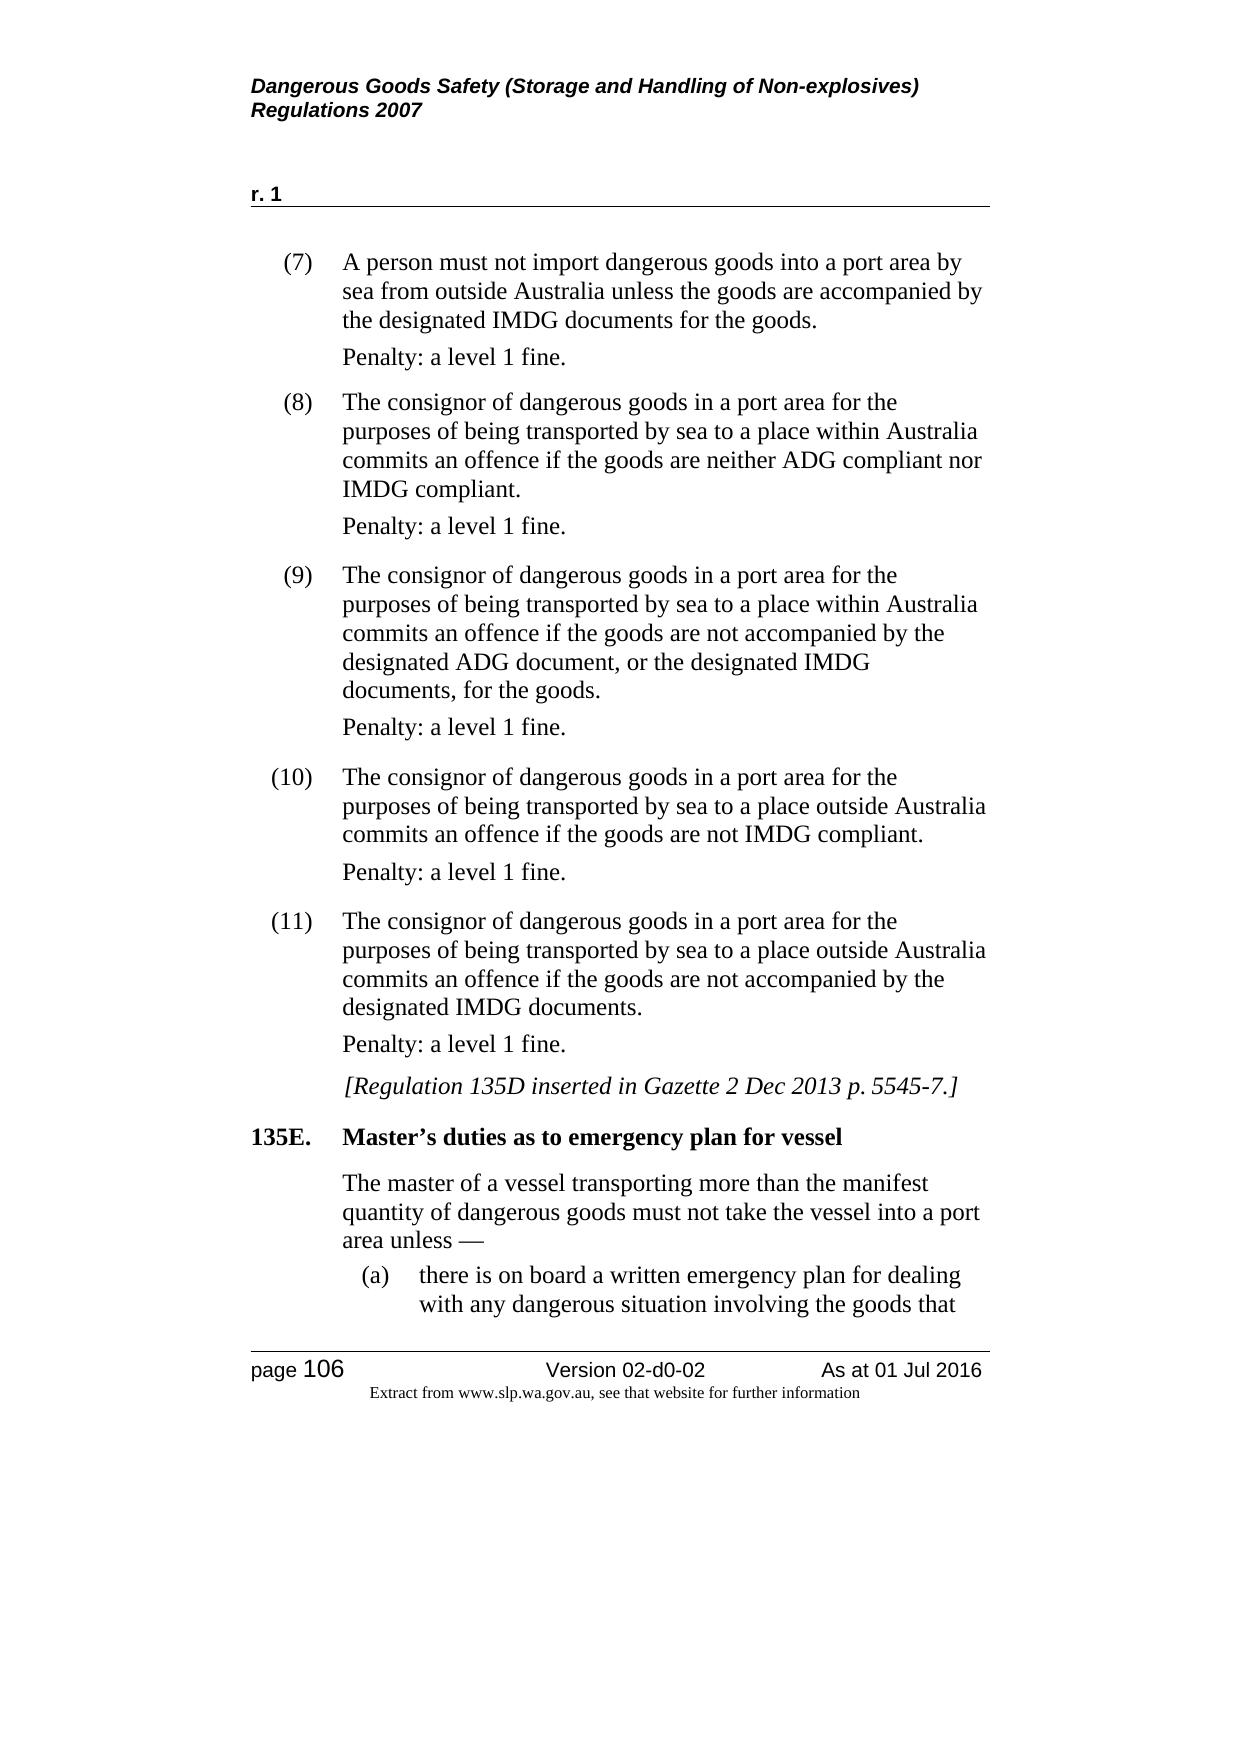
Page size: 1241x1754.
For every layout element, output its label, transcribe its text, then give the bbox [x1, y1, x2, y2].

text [251, 1260, 990, 1318]
text Penalty: a level 1 fine. [251, 511, 990, 539]
text (8) The consignor of dangerous goods in a port area for the purposes of being transported by sea to a place within Australia commits an offence if the goods are neither ADG compliant nor IMDG compliant. [251, 387, 990, 502]
text The master of a vessel transporting more than the manifest quantity of dangerous goods must not take the vessel into a port area unless — [251, 1168, 990, 1254]
subtitle 135E. Master’s duties as to emergency plan for vessel [251, 1122, 990, 1151]
text Penalty: a level 1 fine. [251, 342, 990, 371]
text Penalty: a level 1 fine. [251, 1029, 990, 1058]
text Penalty: a level 1 fine. [251, 857, 990, 885]
text (9) The consignor of dangerous goods in a port area for the purposes of being transported by sea to a place within Australia commits an offence if the goods are not accompanied by the designated ADG document, or the designated IMDG documents, for the goods. [251, 560, 990, 704]
text (11) The consignor of dangerous goods in a port area for the purposes of being transported by sea to a place outside Australia commits an offence if the goods are not accompanied by the designated IMDG documents. [251, 906, 990, 1021]
text (10) The consignor of dangerous goods in a port area for the purposes of being transported by sea to a place outside Australia commits an offence if the goods are not IMDG compliant. [251, 762, 990, 848]
text (7) A person must not import dangerous goods into a port area by sea from outside Australia unless the goods are accompanied by the designated IMDG documents for the goods. [251, 247, 990, 334]
text [Regulation 135D inserted in Gazette 2 Dec 2013 p. 5545-7.] [251, 1071, 990, 1099]
text Penalty: a level 1 fine. [251, 712, 990, 741]
